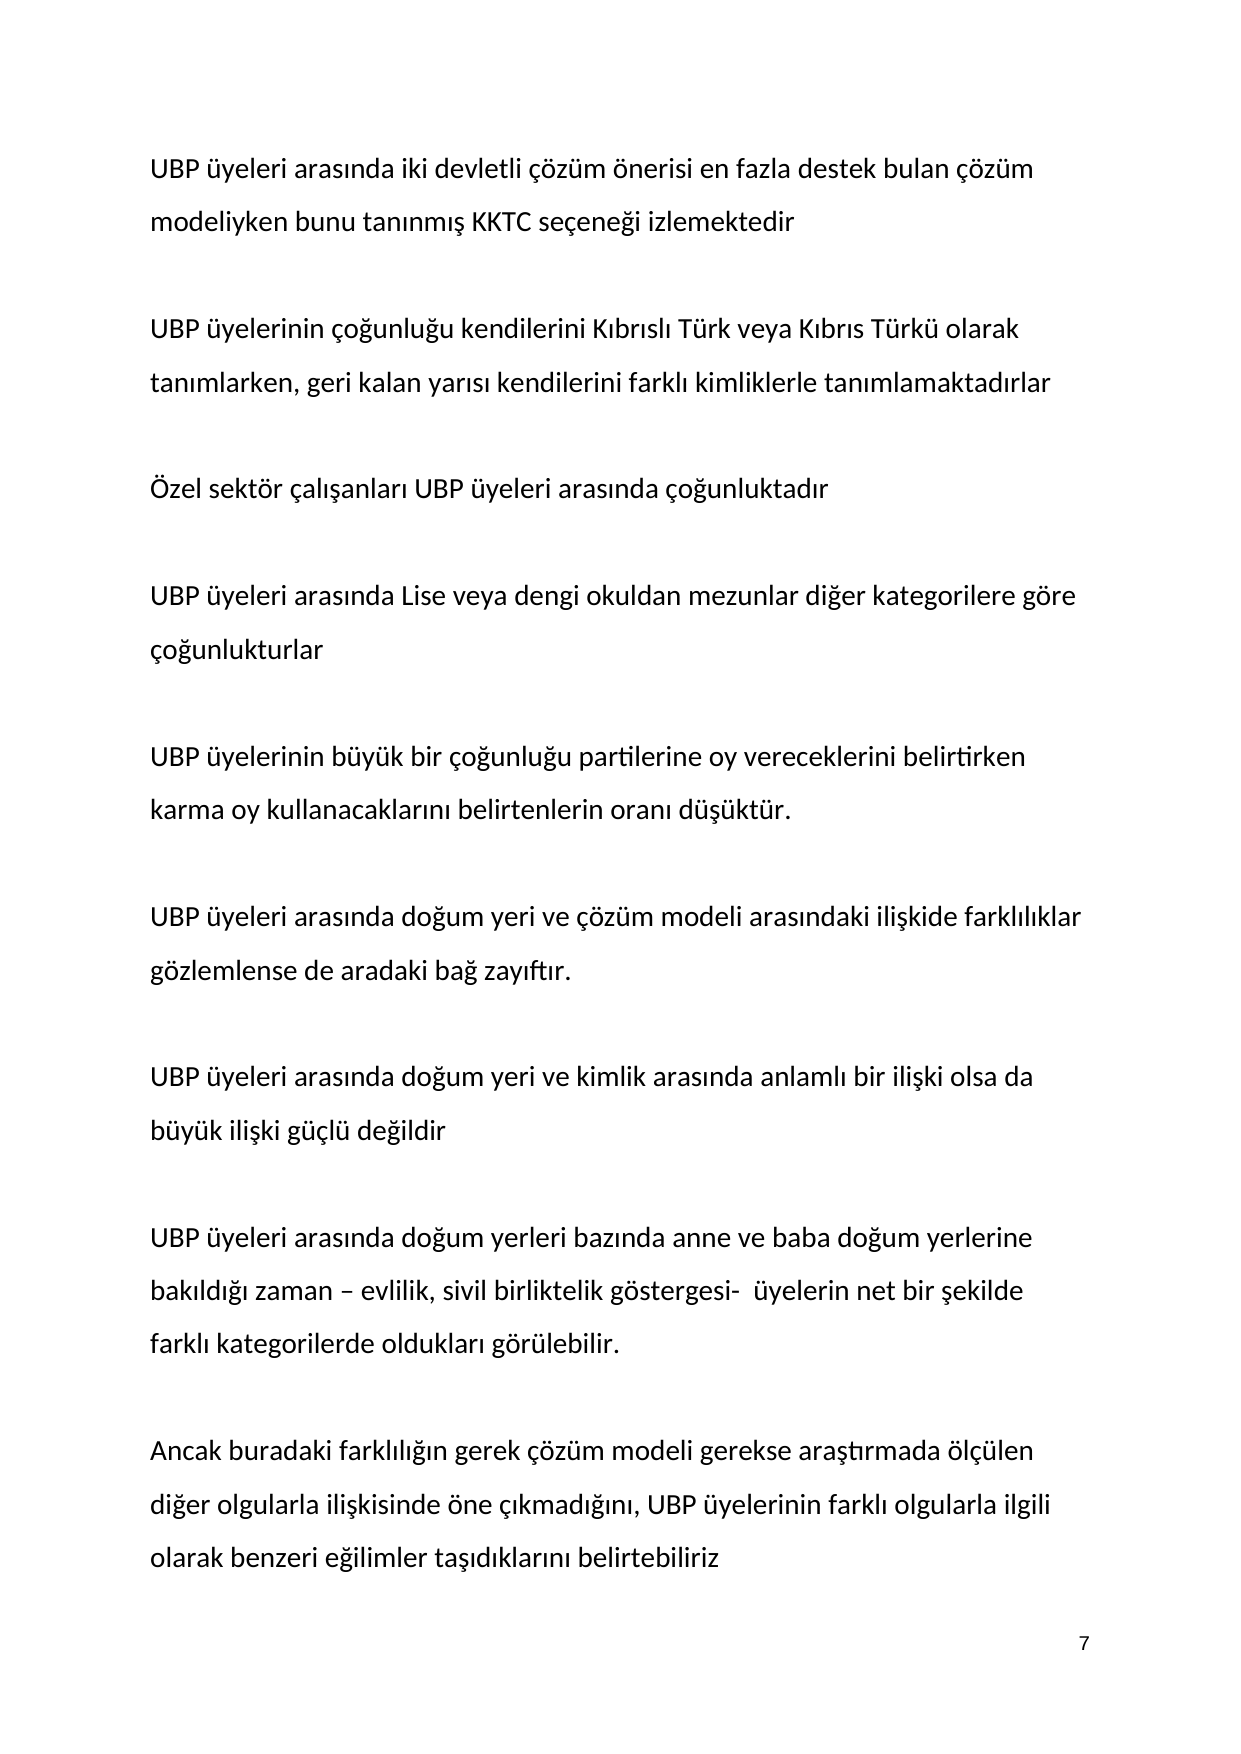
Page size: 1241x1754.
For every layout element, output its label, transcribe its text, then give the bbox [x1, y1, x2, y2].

text UBP üyeleri arasında doğum yeri ve çözüm modeli arasındaki ilişkide farklılıklar gözlemlense de aradaki bağ zayıftır. [150, 898, 1090, 987]
text UBP üyeleri arasında doğum yerleri bazında anne ve baba doğum yerlerine bakıldığı zaman – evlilik, sivil birliktelik göstergesi- üyelerin net bir şekilde farklı kategorilerde oldukları görülebilir. [150, 1219, 1090, 1361]
text UBP üyeleri arasında doğum yeri ve kimlik arasında anlamlı bir ilişki olsa da büyük ilişki güçlü değildir [150, 1058, 1090, 1147]
text UBP üyeleri arasında Lise veya dengi okuldan mezunlar diğer kategorilere göre çoğunlukturlar [150, 577, 1090, 667]
text Özel sektör çalışanları UBP üyeleri arasında çoğunluktadır [150, 471, 1090, 506]
text Ancak buradaki farklılığın gerek çözüm modeli gerekse araştırmada ölçülen diğer olgularla ilişkisinde öne çıkmadığını, UBP üyelerinin farklı olgularla ilgili olarak benzeri eğilimler taşıdıklarını belirtebiliriz [150, 1432, 1090, 1575]
text UBP üyeleri arasında iki devletli çözüm önerisi en fazla destek bulan çözüm modeliyken bunu tanınmış KKTC seçeneği izlemektedir [150, 150, 1090, 239]
text UBP üyelerinin büyük bir çoğunluğu partilerine oy vereceklerini belirtirken karma oy kullanacaklarını belirtenlerin oranı düşüktür. [150, 738, 1090, 827]
text UBP üyelerinin çoğunluğu kendilerini Kıbrıslı Türk veya Kıbrıs Türkü olarak tanımlarken, geri kalan yarısı kendilerini farklı kimliklerle tanımlamaktadırlar [150, 310, 1090, 399]
